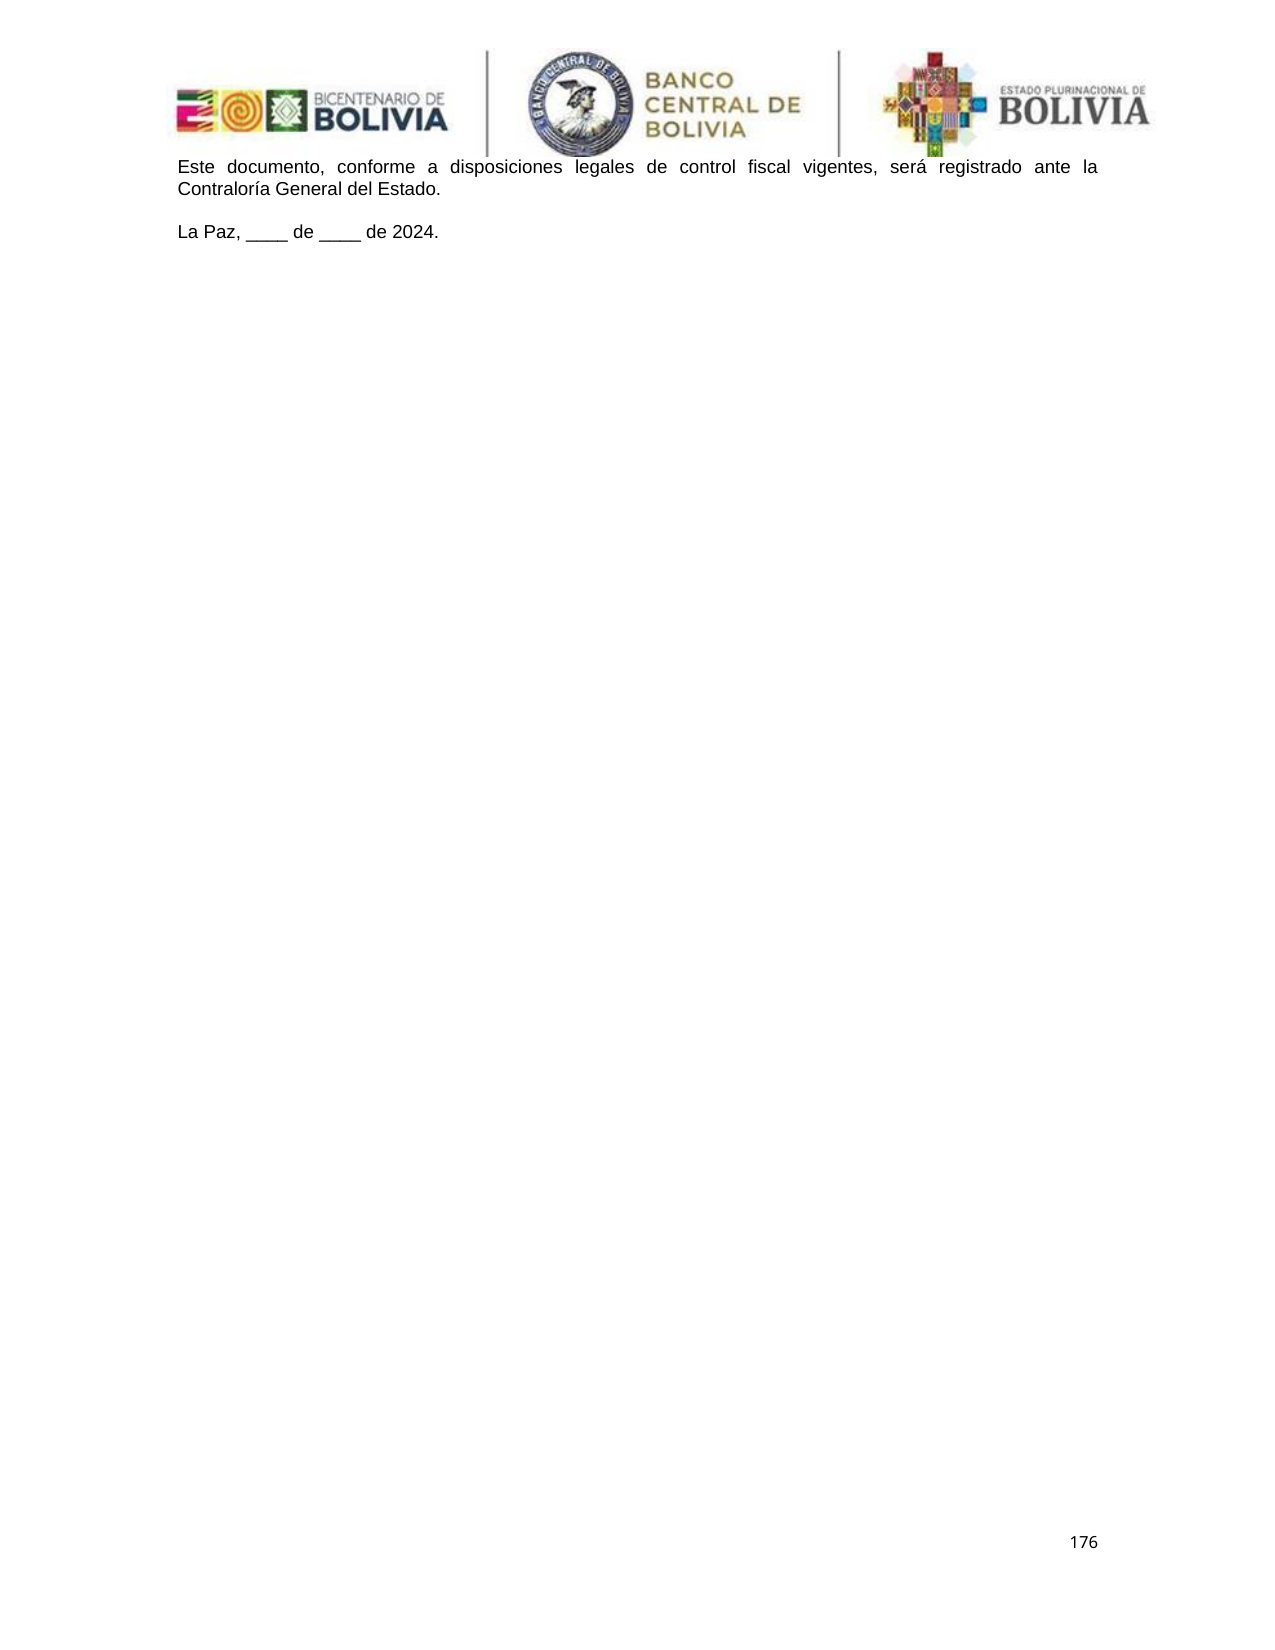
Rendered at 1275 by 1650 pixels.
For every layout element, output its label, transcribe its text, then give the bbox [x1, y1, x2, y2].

text Este documento, conforme a disposiciones legales de control fiscal vigentes, será registrado ante la Contraloría General del Estado. [177, 148, 1098, 199]
picture [166, 48, 1171, 157]
text La Paz, ____ de ____ de 2024. [177, 221, 1098, 242]
